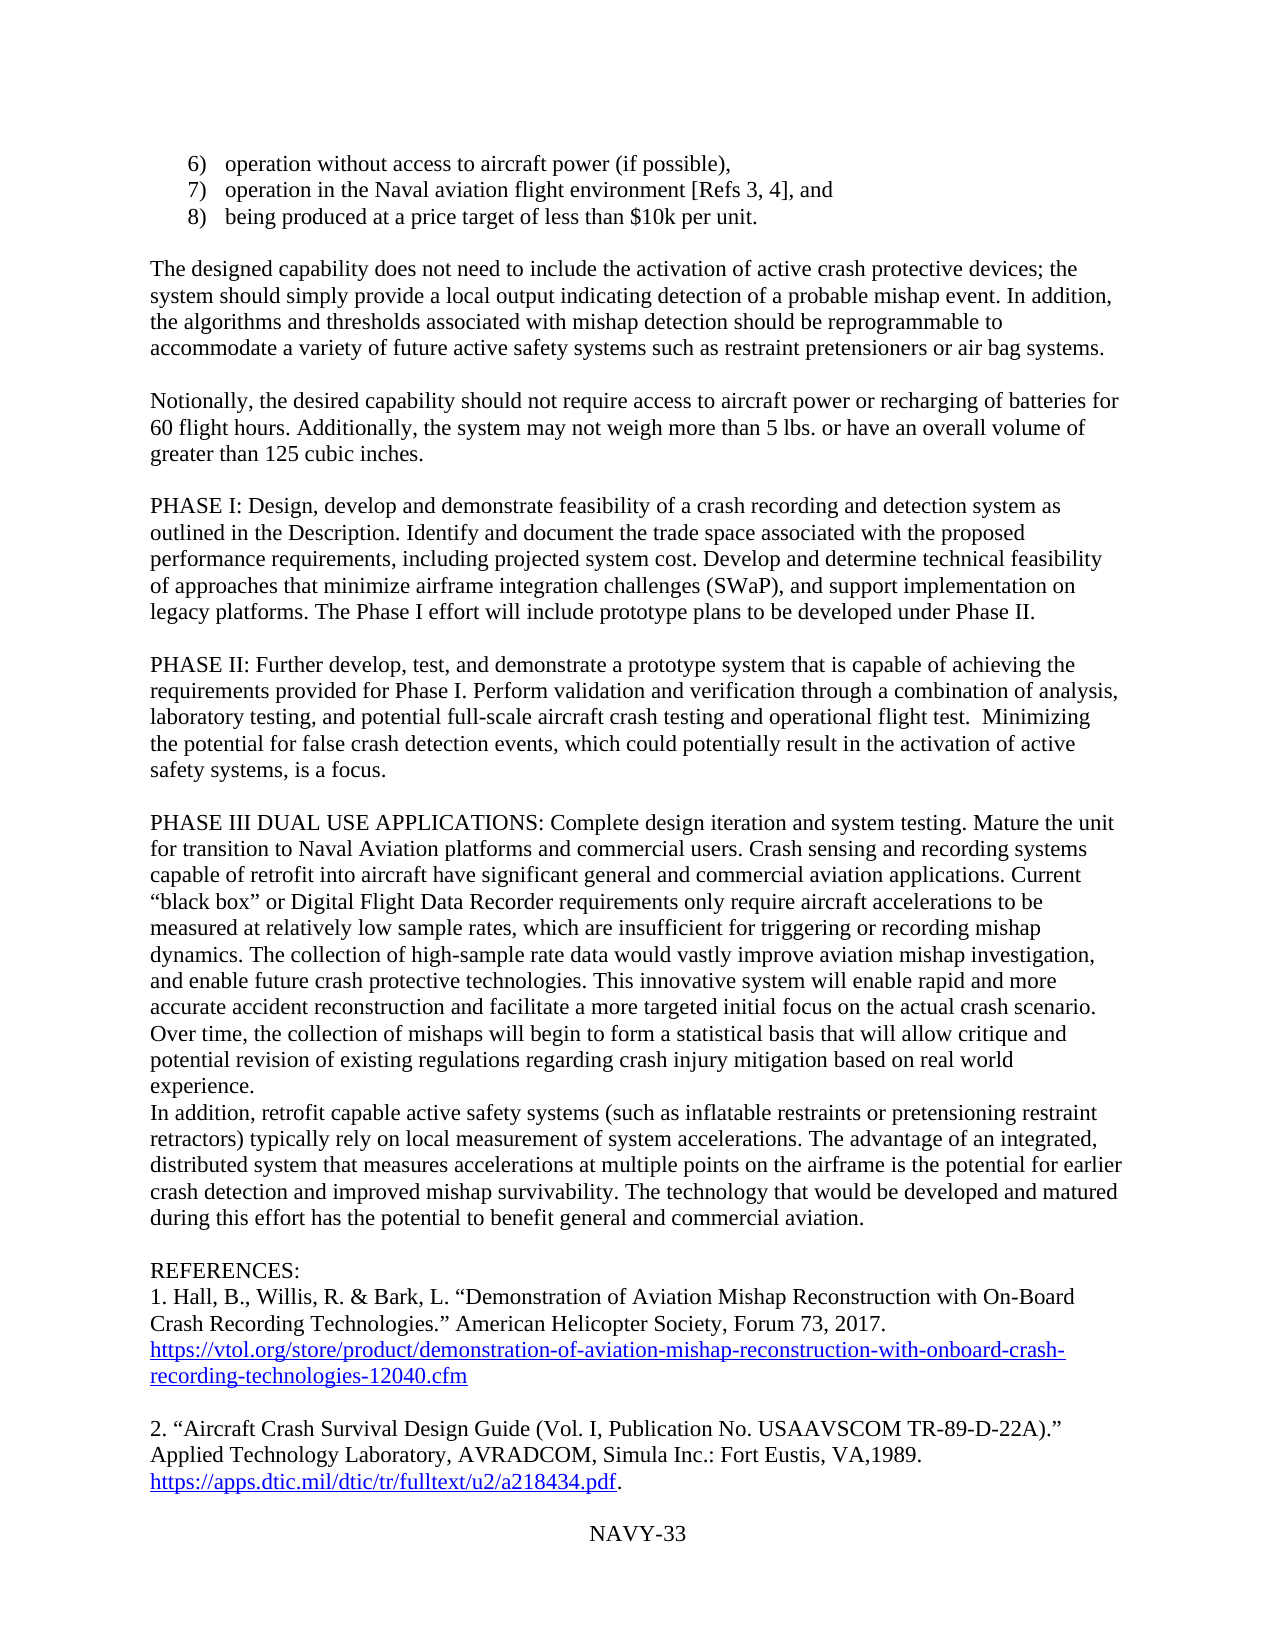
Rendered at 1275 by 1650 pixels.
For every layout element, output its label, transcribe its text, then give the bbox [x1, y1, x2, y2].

list being produced at a price target of less than $10k per unit. [187, 203, 1125, 229]
text PHASE II: Further develop, test, and demonstrate a prototype system that is capable of achieving the requirements provided for Phase I. Perform validation and verification through a combination of analysis, laboratory testing, and potential full-scale aircraft crash testing and operational flight test. Minimizing the potential for false crash detection events, which could potentially result in the activation of active safety systems, is a focus. [150, 651, 1125, 782]
text In addition, retrofit capable active safety systems (such as inflatable restraints or pretensioning restraint retractors) typically rely on local measurement of system accelerations. The advantage of an integrated, distributed system that measures accelerations at multiple points on the airframe is the potential for earlier crash detection and improved mishap survivability. The technology that would be developed and matured during this effort has the potential to benefit general and commercial aviation. [150, 1099, 1125, 1231]
text PHASE III DUAL USE APPLICATIONS: Complete design iteration and system testing. Mature the unit for transition to Naval Aviation platforms and commercial users. Crash sensing and recording systems capable of retrofit into aircraft have significant general and commercial aviation applications. Current “black box” or Digital Flight Data Recorder requirements only require aircraft accelerations to be measured at relatively low sample rates, which are insufficient for triggering or recording mishap dynamics. The collection of high-sample rate data would vastly improve aviation mishap investigation, and enable future crash protective technologies. This innovative system will enable rapid and more accurate accident reconstruction and facilitate a more targeted initial focus on the actual crash scenario. Over time, the collection of mishaps will begin to form a statistical basis that will allow critique and potential revision of existing regulations regarding crash injury mitigation based on real world experience. [150, 809, 1125, 1099]
text 2. “Aircraft Crash Survival Design Guide (Vol. I, Publication No. USAAVSCOM TR-89-D-22A).” Applied Technology Laboratory, AVRADCOM, Simula Inc.: Fort Eustis, VA,1989. https://apps.dtic.mil/dtic/tr/fulltext/u2/a218434.pdf. [150, 1415, 1125, 1494]
text 1. Hall, B., Willis, R. & Bark, L. “Demonstration of Aviation Mishap Reconstruction with On-Board Crash Recording Technologies.” American Helicopter Society, Forum 73, 2017. https://vtol.org/store/product/demonstration-of-aviation-mishap-reconstruction-with-onboard-crash-recording-technologies-12040.cfm [150, 1283, 1125, 1389]
text The designed capability does not need to include the activation of active crash protective devices; the system should simply provide a local output indicating detection of a probable mishap event. In addition, the algorithms and thresholds associated with mishap detection should be reprogrammable to accommodate a variety of future active safety systems such as restraint pretensioners or air bag systems. [150, 255, 1125, 361]
text PHASE I: Design, develop and demonstrate feasibility of a crash recording and detection system as outlined in the Description. Identify and document the trade space associated with the proposed performance requirements, including projected system cost. Develop and determine technical feasibility of approaches that minimize airframe integration challenges (SWaP), and support implementation on legacy platforms. The Phase I effort will include prototype plans to be developed under Phase II. [150, 493, 1125, 624]
list operation without access to aircraft power (if possible), [187, 150, 1125, 176]
text REFERENCES: [150, 1257, 1125, 1283]
list operation in the Naval aviation flight environment [Refs 3, 4], and [187, 176, 1125, 203]
text Notionally, the desired capability should not require access to aircraft power or recharging of batteries for 60 flight hours. Additionally, the system may not weigh more than 5 lbs. or have an overall volume of greater than 125 cubic inches. [150, 387, 1125, 466]
